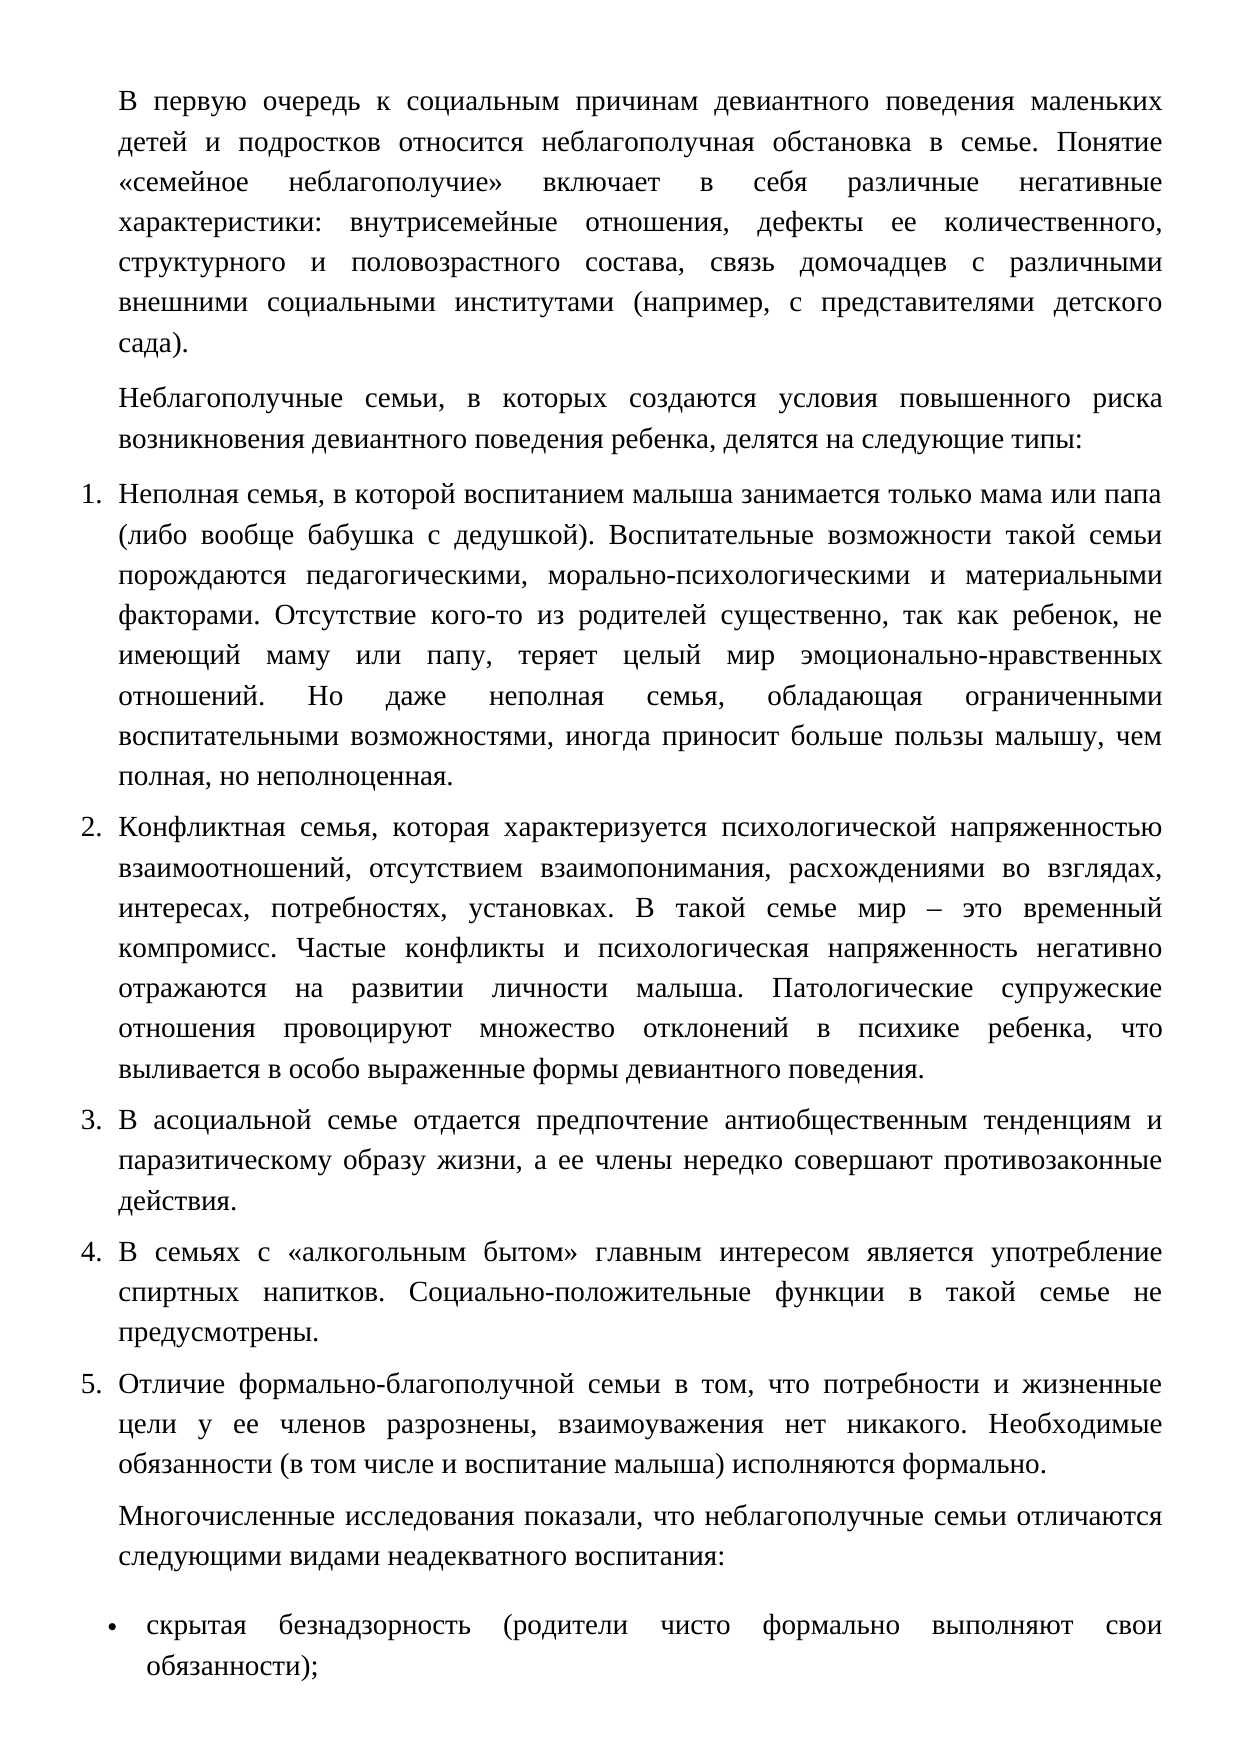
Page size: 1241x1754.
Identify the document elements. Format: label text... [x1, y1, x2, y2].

text Многочисленные исследования показали, что неблагополучные семьи отличаются следующими видами неадекватного воспитания: [118, 1491, 1163, 1572]
list В асоциальной семье отдается предпочтение антиобщественным тенденциям и паразитическому образу жизни, а ее члены нередко совершают противозаконные действия. [81, 1096, 1163, 1216]
list Отличие формально-благополучной семьи в том, что потребности и жизненные цели у ее членов разрознены, взаимоуважения нет никакого. Необходимые обязанности (в том числе и воспитание малыша) исполняются формально. [81, 1359, 1163, 1480]
list Неполная семья, в которой воспитанием малыша занимается только мама или папа (либо вообще бабушка с дедушкой). Воспитательные возможности такой семьи порождаются педагогическими, морально-психологическими и материальными факторами. Отсутствие кого-то из родителей существенно, так как ребенок, не имеющий маму или папу, теряет целый мир эмоционально-нравственных отношений. Но даже неполная семья, обладающая ограниченными воспитательными возможностями, иногда приносит больше пользы малышу, чем полная, но неполноценная. [81, 470, 1163, 792]
list В семьях с «алкогольным бытом» главным интересом является употребление спиртных напитков. Социально-положительные функции в такой семье не предусмотрены. [81, 1227, 1163, 1348]
list Конфликтная семья, которая характеризуется психологической напряженностью взаимоотношений, отсутствием взаимопонимания, расхождениями во взглядах, интересах, потребностях, установках. В такой семье мир – это временный компромисс. Частые конфликты и психологическая напряженность негативно отражаются на развитии личности малыша. Патологические супружеские отношения провоцируют множество отклонений в психике ребенка, что выливается в особо выраженные формы девиантного поведения. [81, 803, 1163, 1084]
text Неблагополучные семьи, в которых создаются условия повышенного риска возникновения девиантного поведения ребенка, делятся на следующие типы: [118, 374, 1163, 454]
list скрытая безнадзорность (родители чисто формально выполняют свои обязанности); [109, 1601, 1163, 1681]
text В первую очередь к социальным причинам девиантного поведения маленьких детей и подростков относится неблагополучная обстановка в семье. Понятие «семейное неблагополучие» включает в себя различные негативные характеристики: внутрисемейные отношения, дефекты ее количественного, структурного и половозрастного состава, связь домочадцев с различными внешними социальными институтами (например, с представителями детского сада). [118, 77, 1163, 358]
